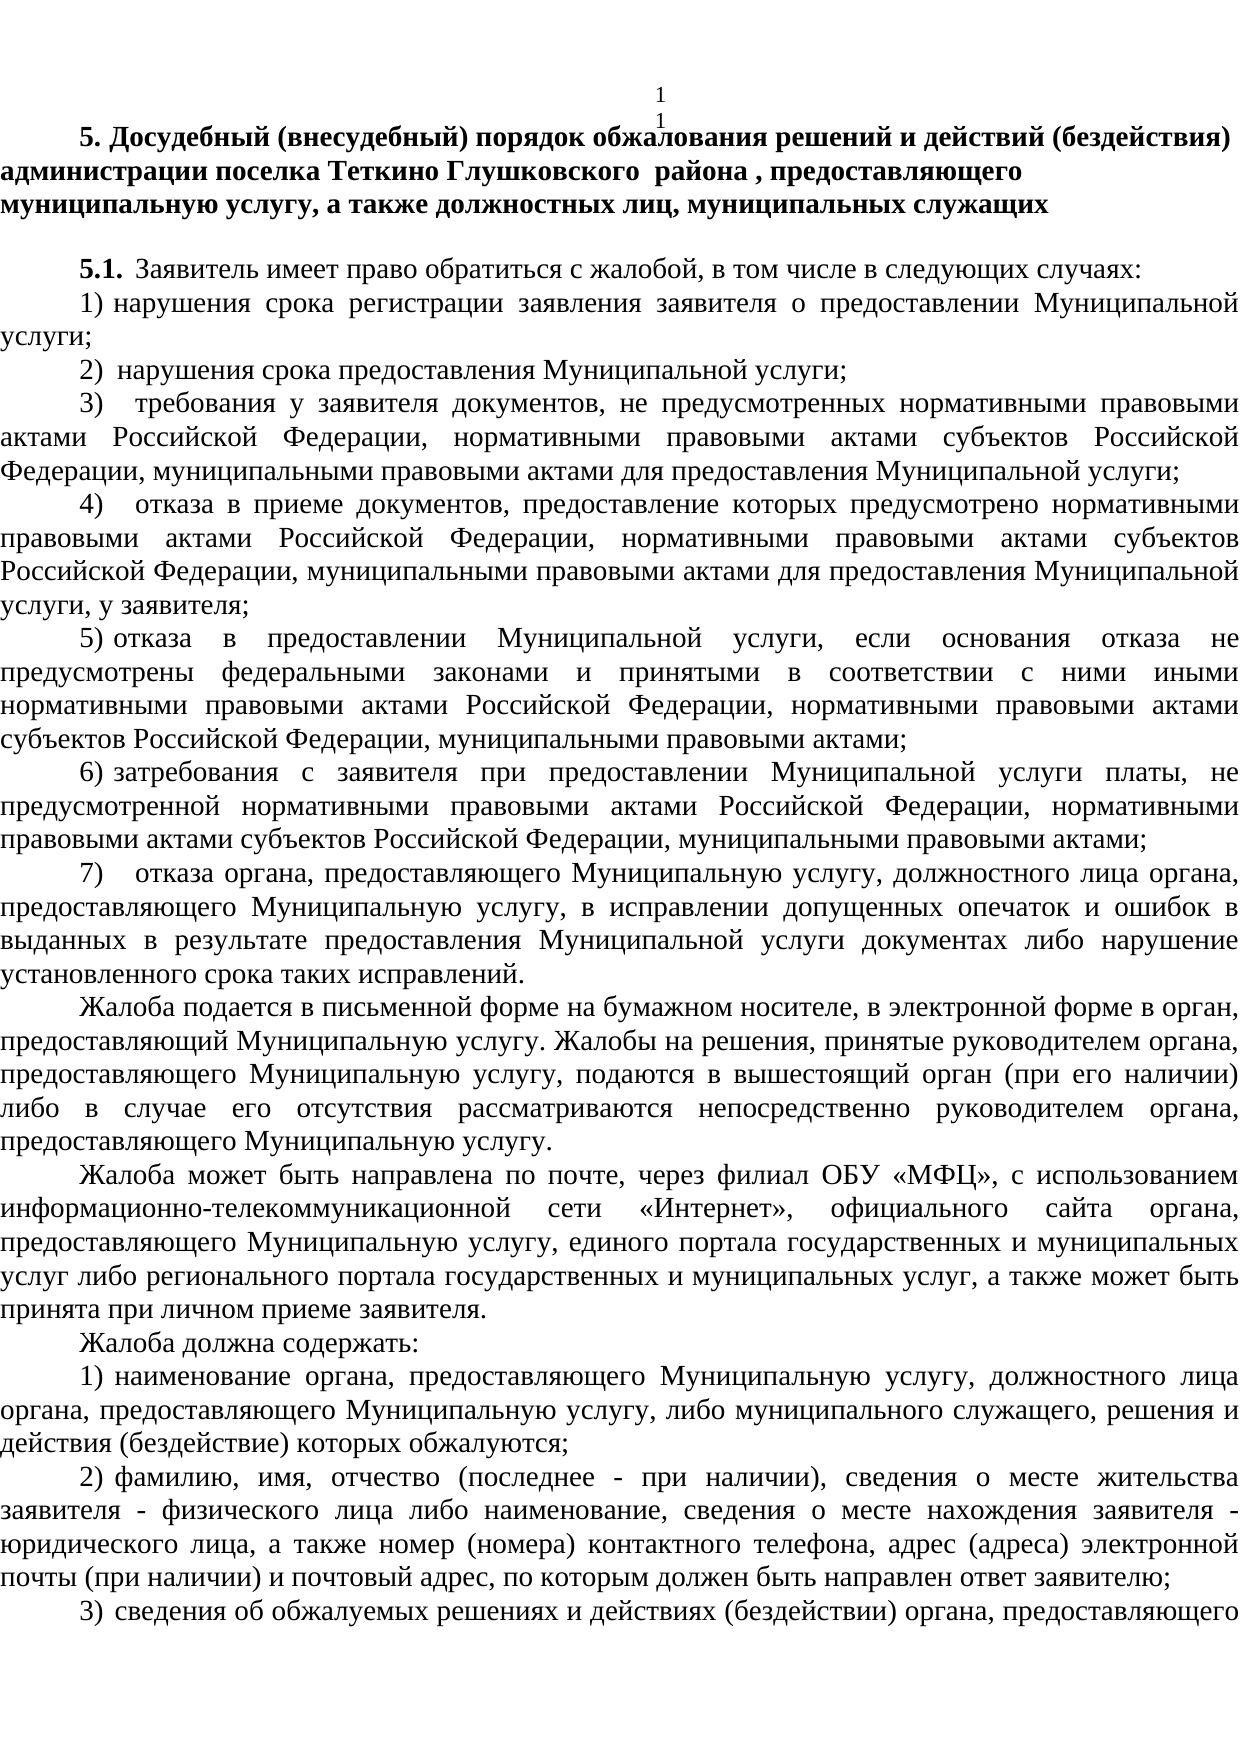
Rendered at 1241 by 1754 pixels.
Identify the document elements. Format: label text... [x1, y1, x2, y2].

list Заявитель имеет право обратиться с жалобой, в том числе в следующих случаях: [0, 251, 1240, 285]
list фамилию, имя, отчество (последнее - при наличии), сведения о месте жительства заявителя - физического лица либо наименование, сведения о месте нахождения заявителя - юридического лица, а также номер (номера) контактного телефона, адрес (адреса) электронной почты (при наличии) и почтовый адрес, по которым должен быть направлен ответ заявителю; [0, 1459, 1240, 1593]
list требования у заявителя документов, не предусмотренных нормативными правовыми актами Российской Федерации, нормативными правовыми актами субъектов Российской Федерации, муниципальными правовыми актами для предоставления Муниципальной услуги; [0, 386, 1240, 487]
list нарушения срока регистрации заявления заявителя о предоставлении Муниципальной услуги; [0, 285, 1240, 352]
text Жалоба должна содержать: [0, 1325, 1240, 1359]
list Досудебный (внесудебный) порядок обжалования решений и действий (бездействия) администрации поселка Теткино Глушковского района , предоставляющего муниципальную услугу, а также должностных лиц, муниципальных служащих [0, 120, 1240, 221]
text Жалоба может быть направлена по почте, через филиал ОБУ «МФЦ», с использованием информационно-телекоммуникационной сети «Интернет», официального сайта органа, предоставляющего Муниципальную услугу, единого портала государственных и муниципальных услуг либо регионального портала государственных и муниципальных услуг, а также может быть принята при личном приеме заявителя. [0, 1157, 1240, 1325]
list затребования с заявителя при предоставлении Муниципальной услуги платы, не предусмотренной нормативными правовыми актами Российской Федерации, нормативными правовыми актами субъектов Российской Федерации, муниципальными правовыми актами; [0, 755, 1240, 856]
list отказа в приеме документов, предоставление которых предусмотрено нормативными правовыми актами Российской Федерации, нормативными правовыми актами субъектов Российской Федерации, муниципальными правовыми актами для предоставления Муниципальной услуги, у заявителя; [0, 487, 1240, 621]
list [0, 1593, 1240, 1627]
list нарушения срока предоставления Муниципальной услуги; [0, 352, 1240, 386]
list наименование органа, предоставляющего Муниципальную услугу, должностного лица органа, предоставляющего Муниципальную услугу, либо муниципального служащего, решения и действия (бездействие) которых обжалуются; [0, 1359, 1240, 1459]
text Жалоба подается в письменной форме на бумажном носителе, в электронной форме в орган, предоставляющий Муниципальную услугу. Жалобы на решения, принятые руководителем органа, предоставляющего Муниципальную услугу, подаются в вышестоящий орган (при его наличии) либо в случае его отсутствия рассматриваются непосредственно руководителем органа, предоставляющего Муниципальную услугу. [0, 990, 1240, 1157]
list отказа органа, предоставляющего Муниципальную услугу, должностного лица органа, предоставляющего Муниципальную услугу, в исправлении допущенных опечаток и ошибок в выданных в результате предоставления Муниципальной услуги документах либо нарушение установленного срока таких исправлений. [0, 856, 1240, 990]
list отказа в предоставлении Муниципальной услуги, если основания отказа не предусмотрены федеральными законами и принятыми в соответствии с ними иными нормативными правовыми актами Российской Федерации, нормативными правовыми актами субъектов Российской Федерации, муниципальными правовыми актами; [0, 621, 1240, 755]
